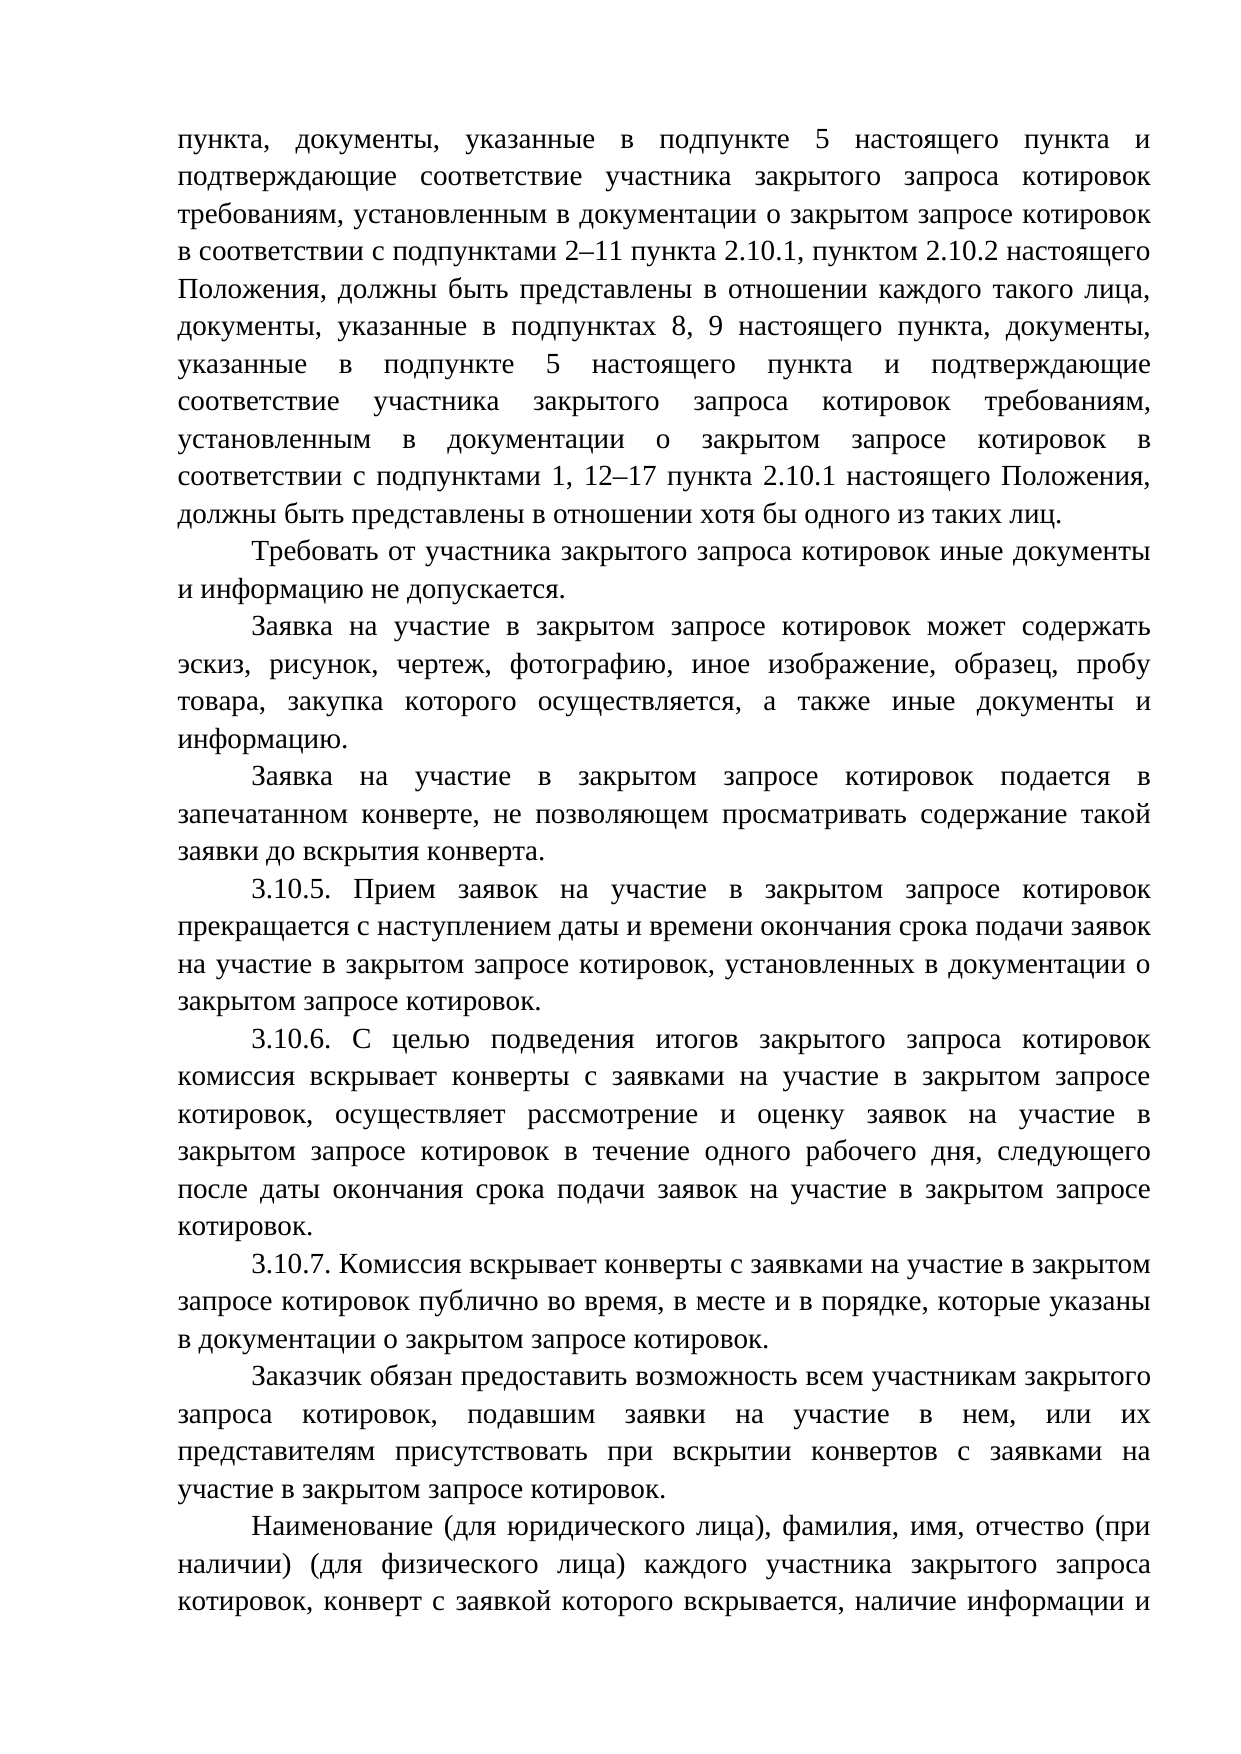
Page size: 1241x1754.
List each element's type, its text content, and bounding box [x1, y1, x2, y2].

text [177, 1506, 1152, 1618]
text 3.10.5. Прием заявок на участие в закрытом запросе котировок прекращается с наступлением даты и времени окончания срока подачи заявок на участие в закрытом запросе котировок, установленных в документации о закрытом запросе котировок. [177, 868, 1152, 1018]
text 3.10.6. С целью подведения итогов закрытого запроса котировок комиссия вскрывает конверты с заявками на участие в закрытом запросе котировок, осуществляет рассмотрение и оценку заявок на участие в закрытом запросе котировок в течение одного рабочего дня, следующего после даты окончания срока подачи заявок на участие в закрытом запросе котировок. [177, 1018, 1152, 1243]
text Требовать от участника закрытого запроса котировок иные документы и информацию не допускается. [177, 531, 1152, 606]
text Заявка на участие в закрытом запросе котировок может содержать эскиз, рисунок, чертеж, фотографию, иное изображение, образец, пробу товара, закупка которого осуществляется, а также иные документы и информацию. [177, 606, 1152, 756]
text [177, 118, 1152, 531]
text 3.10.7. Комиссия вскрывает конверты с заявками на участие в закрытом запросе котировок публично во время, в месте и в порядке, которые указаны в документации о закрытом запросе котировок. [177, 1243, 1152, 1356]
text Заявка на участие в закрытом запросе котировок подается в запечатанном конверте, не позволяющем просматривать содержание такой заявки до вскрытия конверта. [177, 756, 1152, 868]
text Заказчик обязан предоставить возможность всем участникам закрытого запроса котировок, подавшим заявки на участие в нем, или их представителям присутствовать при вскрытии конвертов с заявками на участие в закрытом запросе котировок. [177, 1356, 1152, 1506]
